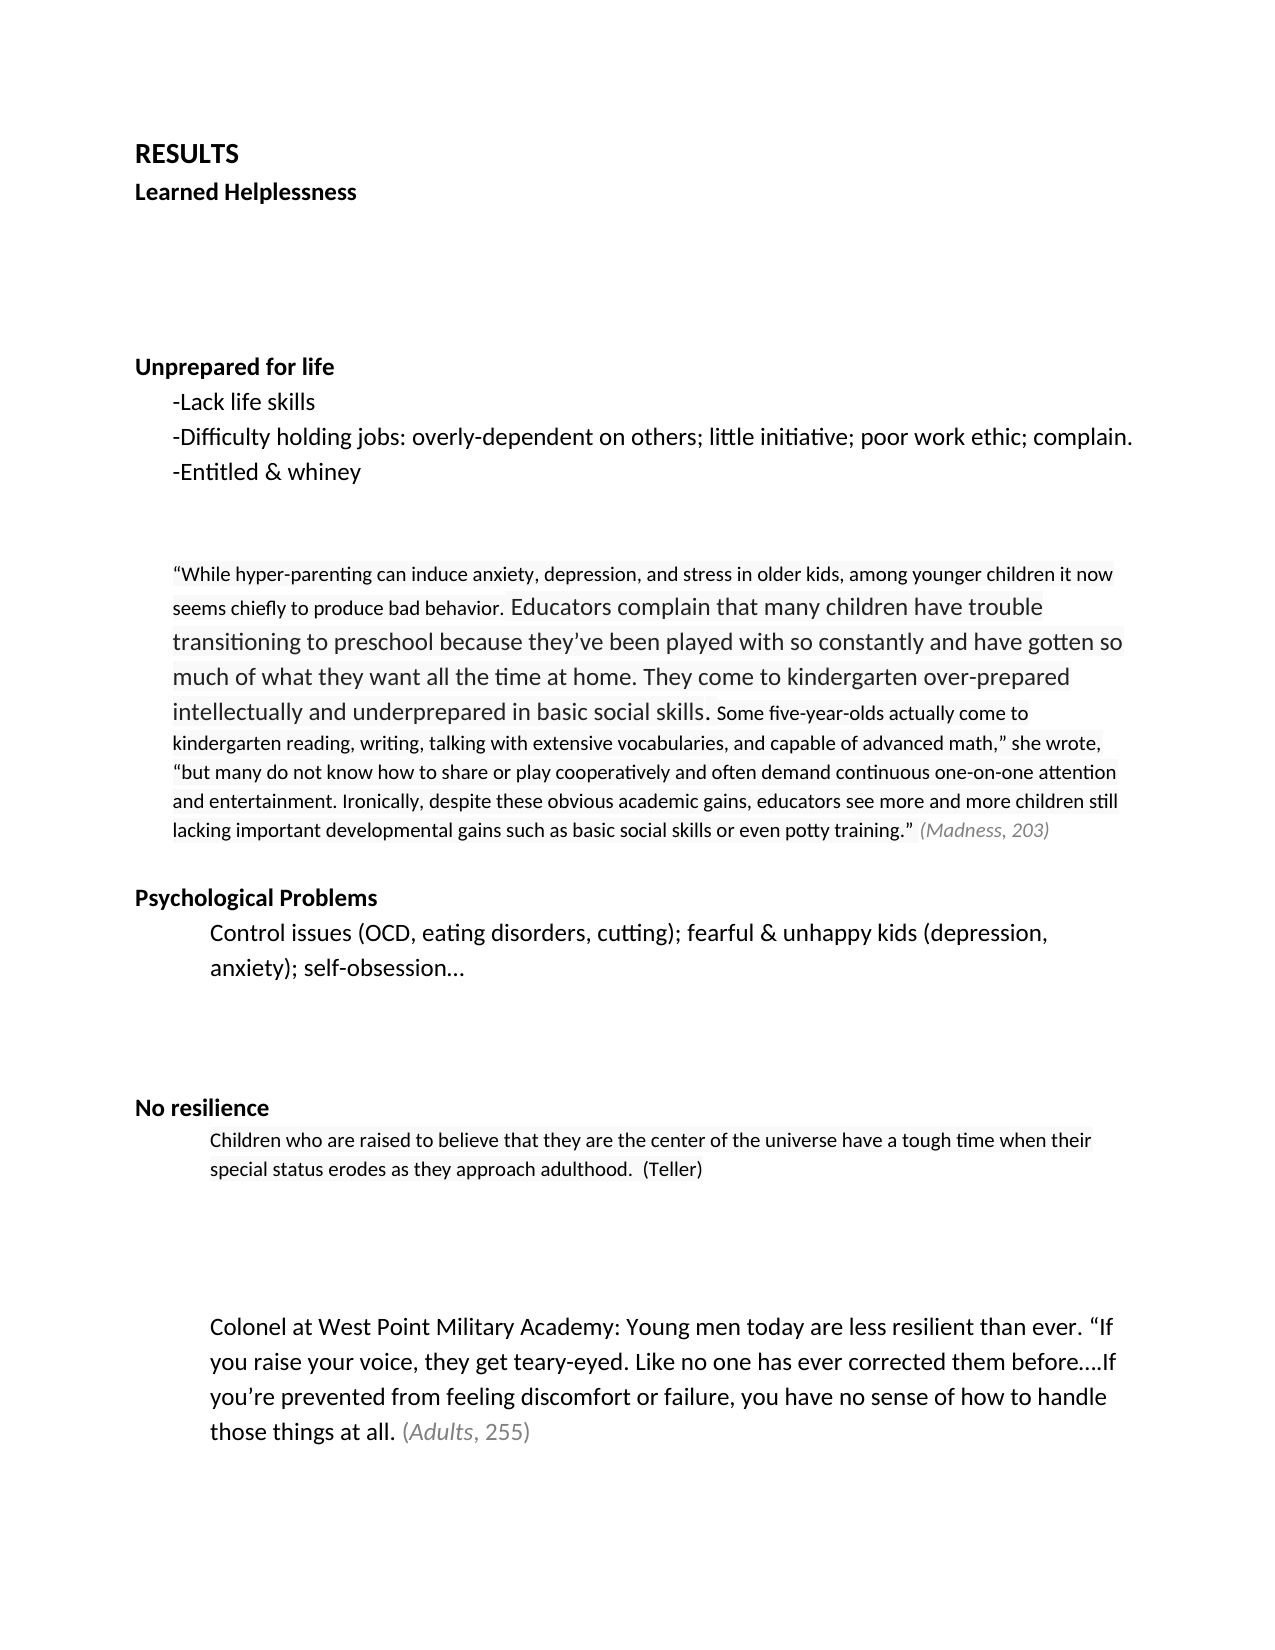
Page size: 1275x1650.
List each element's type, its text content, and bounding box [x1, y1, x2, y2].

text Unprepared for life [135, 351, 1140, 381]
text RESULTS [135, 135, 1140, 171]
text -Lack life skills [172, 386, 1140, 416]
text Learned Helplessness [135, 176, 1140, 206]
text Colonel at West Point Military Academy: Young men today are less resilient than ever. “If you raise your voice, they get teary-eyed. Like no one has ever corrected them before….If you’re prevented from feeling discomfort or failure, you have no sense of how to handle those things at all. (Adults, 255) [210, 1311, 1140, 1446]
text -Difficulty holding jobs: overly-dependent on others; little initiative; poor work ethic; complain. [172, 421, 1140, 451]
text Children who are raised to believe that they are the center of the universe have a tough time when their special status erodes as they approach adulthood. (Teller) [210, 1127, 1140, 1181]
text No resilience [135, 1092, 1140, 1122]
text “While hyper-parenting can induce anxiety, depression, and stress in older kids, among younger children it now seems chiefly to produce bad behavior. Educators complain that many children have trouble transitioning to preschool because they’ve been played with so constantly and have gotten so much of what they want all the time at home. They come to kindergarten over-prepared intellectually and underprepared in basic social skills. Some five-year-olds actually come to kindergarten reading, writing, talking with extensive vocabularies, and capable of advanced math,” she wrote, “but many do not know how to share or play cooperatively and often demand continuous one-on-one attention and entertainment. Ironically, despite these obvious academic gains, educators see more and more children still lacking important developmental gains such as basic social skills or even potty training.” (Madness, 203) [172, 561, 1140, 843]
text -Entitled & whiney [172, 456, 1140, 486]
text Control issues (OCD, eating disorders, cutting); fearful & unhappy kids (depression, anxiety); self-obsession… [210, 917, 1140, 982]
text Psychological Problems [135, 882, 1140, 912]
